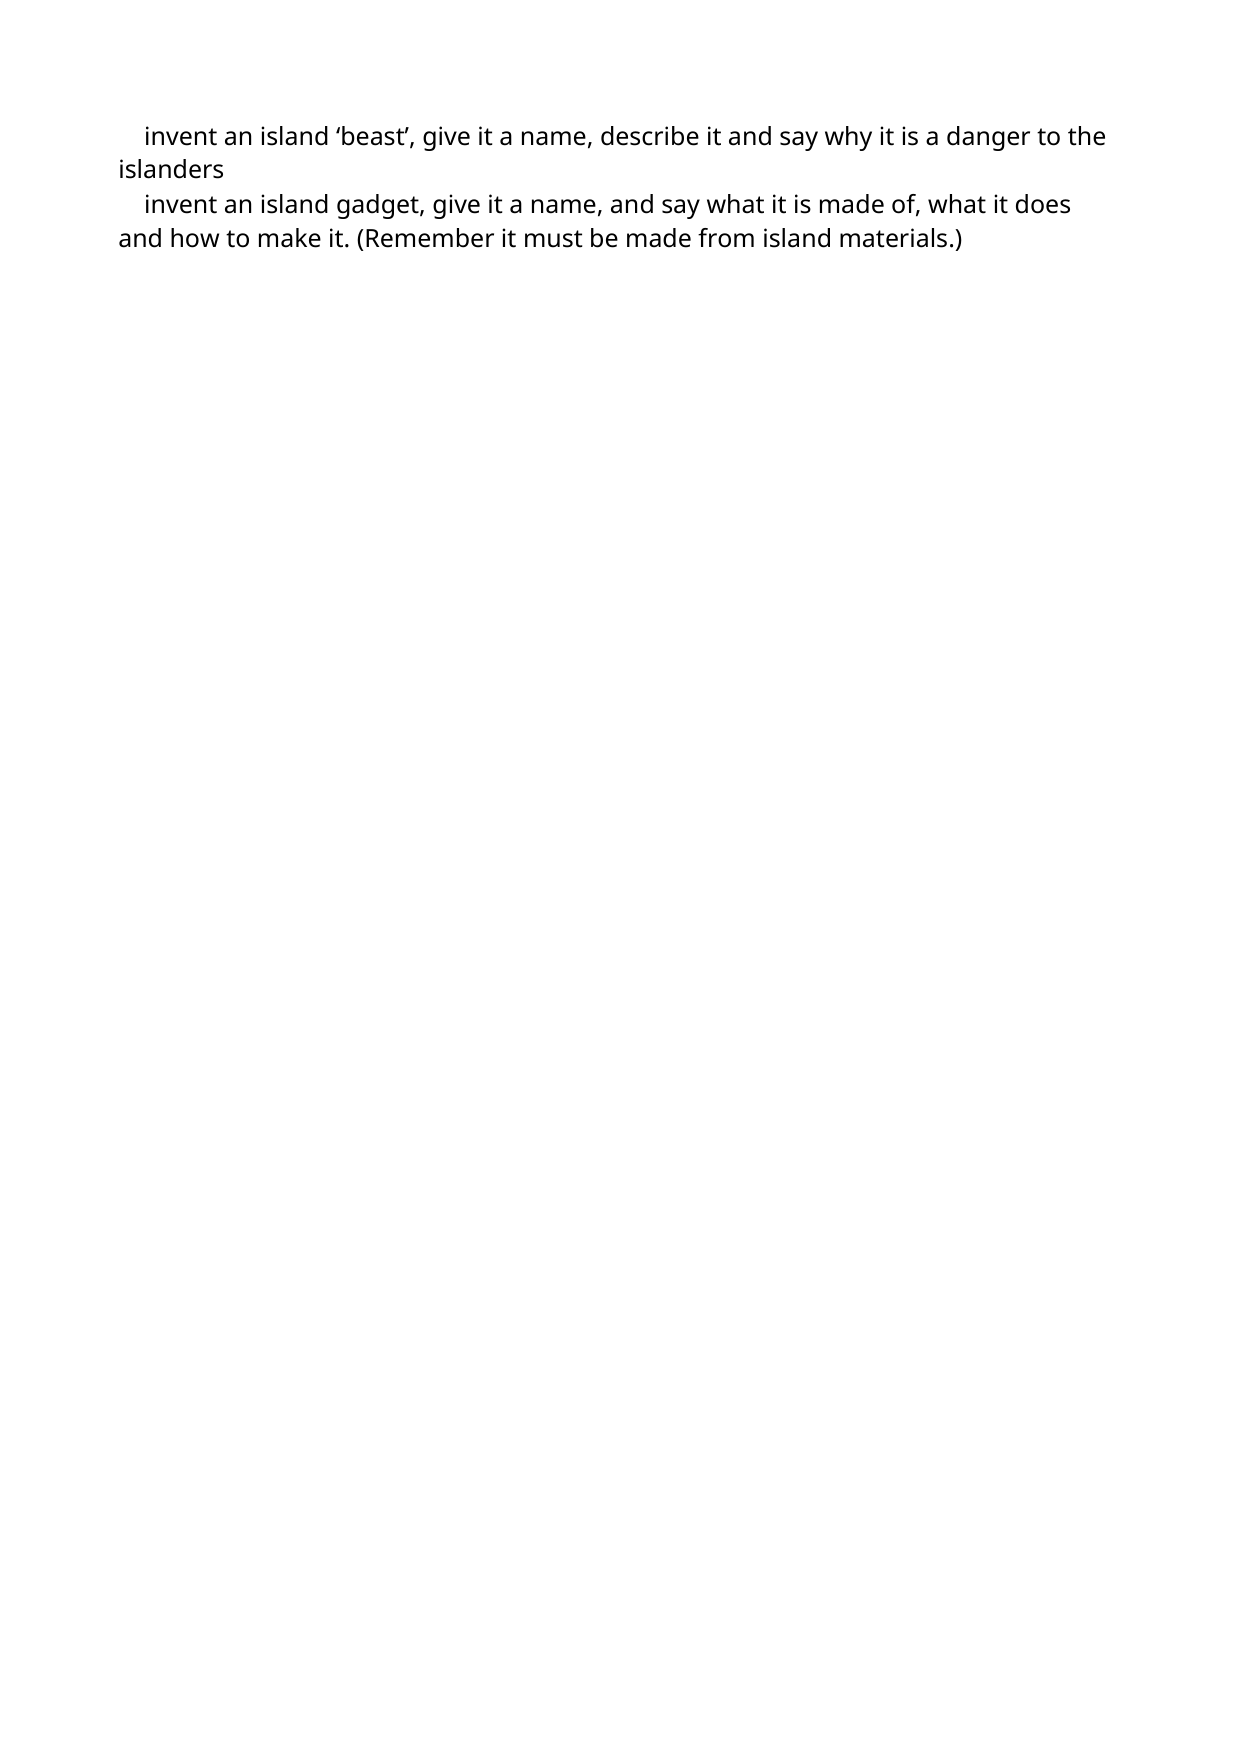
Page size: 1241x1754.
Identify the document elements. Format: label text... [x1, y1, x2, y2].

text invent an island ‘beast’, give it a name, describe it and say why it is a danger to the islanders [118, 118, 1122, 186]
text invent an island gadget, give it a name, and say what it is made of, what it does and how to make it. (Remember it must be made from island materials.) [118, 186, 1122, 254]
